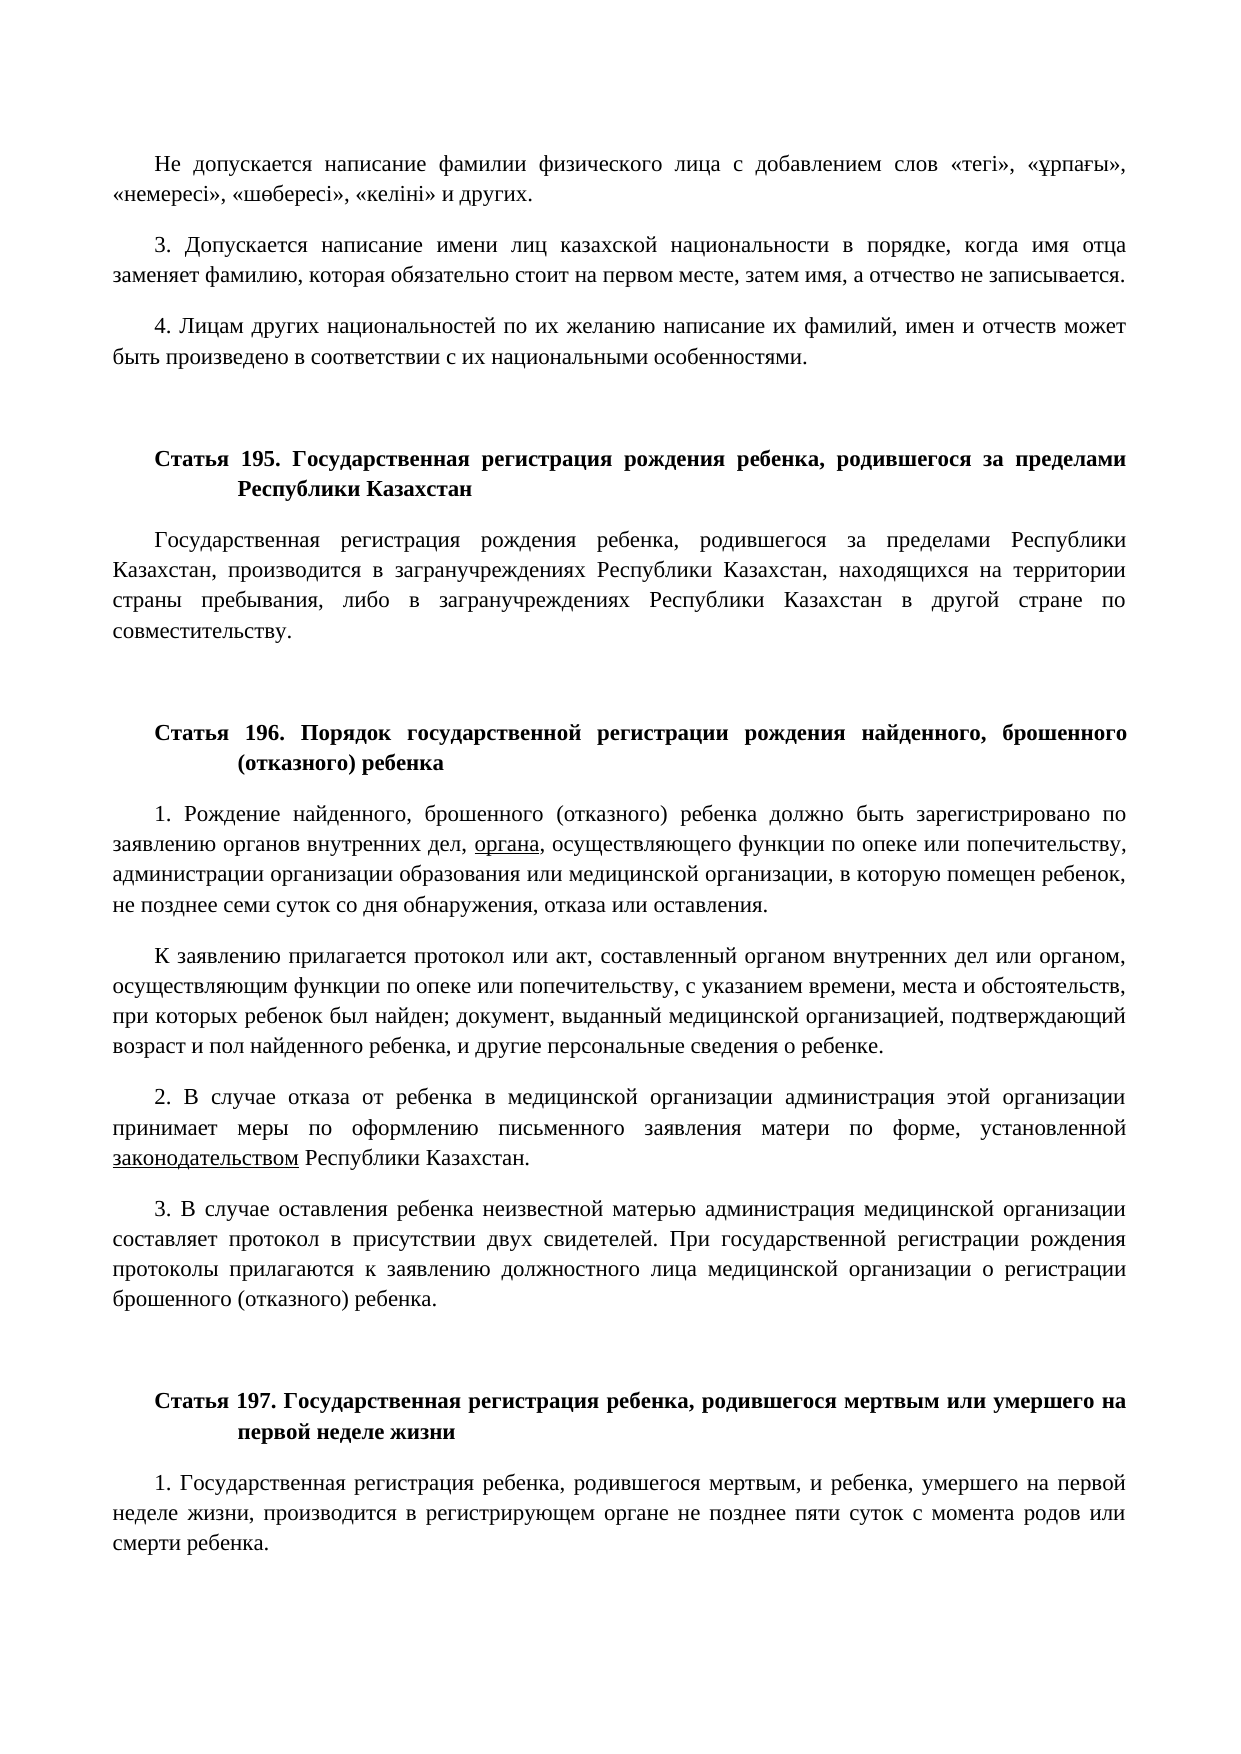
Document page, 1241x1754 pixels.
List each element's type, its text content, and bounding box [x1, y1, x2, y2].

text 2. В случае отказа от ребенка в медицинской организации администрация этой организации принимает меры по оформлению письменного заявления матери по форме, установленной законодательством Республики Казахстан. [112, 1083, 1128, 1170]
text Статья 195. Государственная регистрация рождения ребенка, родившегося за пределами Республики Казахстан [154, 445, 1128, 501]
text 1. Государственная регистрация ребенка, родившегося мертвым, и ребенка, умершего на первой неделе жизни, производится в регистрирующем органе не позднее пяти суток с момента родов или смерти ребенка. [112, 1469, 1128, 1556]
text 1. Рождение найденного, брошенного (отказного) ребенка должно быть зарегистрировано по заявлению органов внутренних дел, органа, осуществляющего функции по опеке или попечительству, администрации организации образования или медицинской организации, в которую помещен ребенок, не позднее семи суток со дня обнаружения, отказа или оставления. [112, 800, 1128, 917]
text Государственная регистрация рождения ребенка, родившегося за пределами Республики Казахстан, производится в загранучреждениях Республики Казахстан, находящихся на территории страны пребывания, либо в загранучреждениях Республики Казахстан в другой стране по совместительству. [112, 526, 1128, 643]
text Статья 197. Государственная регистрация ребенка, родившегося мертвым или умершего на первой неделе жизни [154, 1387, 1128, 1444]
text 3. Допускается написание имени лиц казахской национальности в порядке, когда имя отца заменяет фамилию, которая обязательно стоит на первом месте, затем имя, а отчество не записывается. [112, 231, 1128, 288]
text 4. Лицам других национальностей по их желанию написание их фамилий, имен и отчеств может быть произведено в соответствии с их национальными особенностями. [112, 312, 1128, 369]
text Не допускается написание фамилии физического лица с добавлением слов «тегі», «ұрпағы», «немересі», «шөбересі», «келіні» и других. [112, 150, 1128, 207]
text Статья 196. Порядок государственной регистрации рождения найденного, брошенного (отказного) ребенка [154, 719, 1128, 775]
text К заявлению прилагается протокол или акт, составленный органом внутренних дел или органом, осуществляющим функции по опеке или попечительству, с указанием времени, места и обстоятельств, при которых ребенок был найден; документ, выданный медицинской организацией, подтверждающий возраст и пол найденного ребенка, и другие персональные сведения о ребенке. [112, 942, 1128, 1059]
text 3. В случае оставления ребенка неизвестной матерью администрация медицинской организации составляет протокол в присутствии двух свидетелей. При государственной регистрации рождения протоколы прилагаются к заявлению должностного лица медицинской организации о регистрации брошенного (отказного) ребенка. [112, 1195, 1128, 1312]
